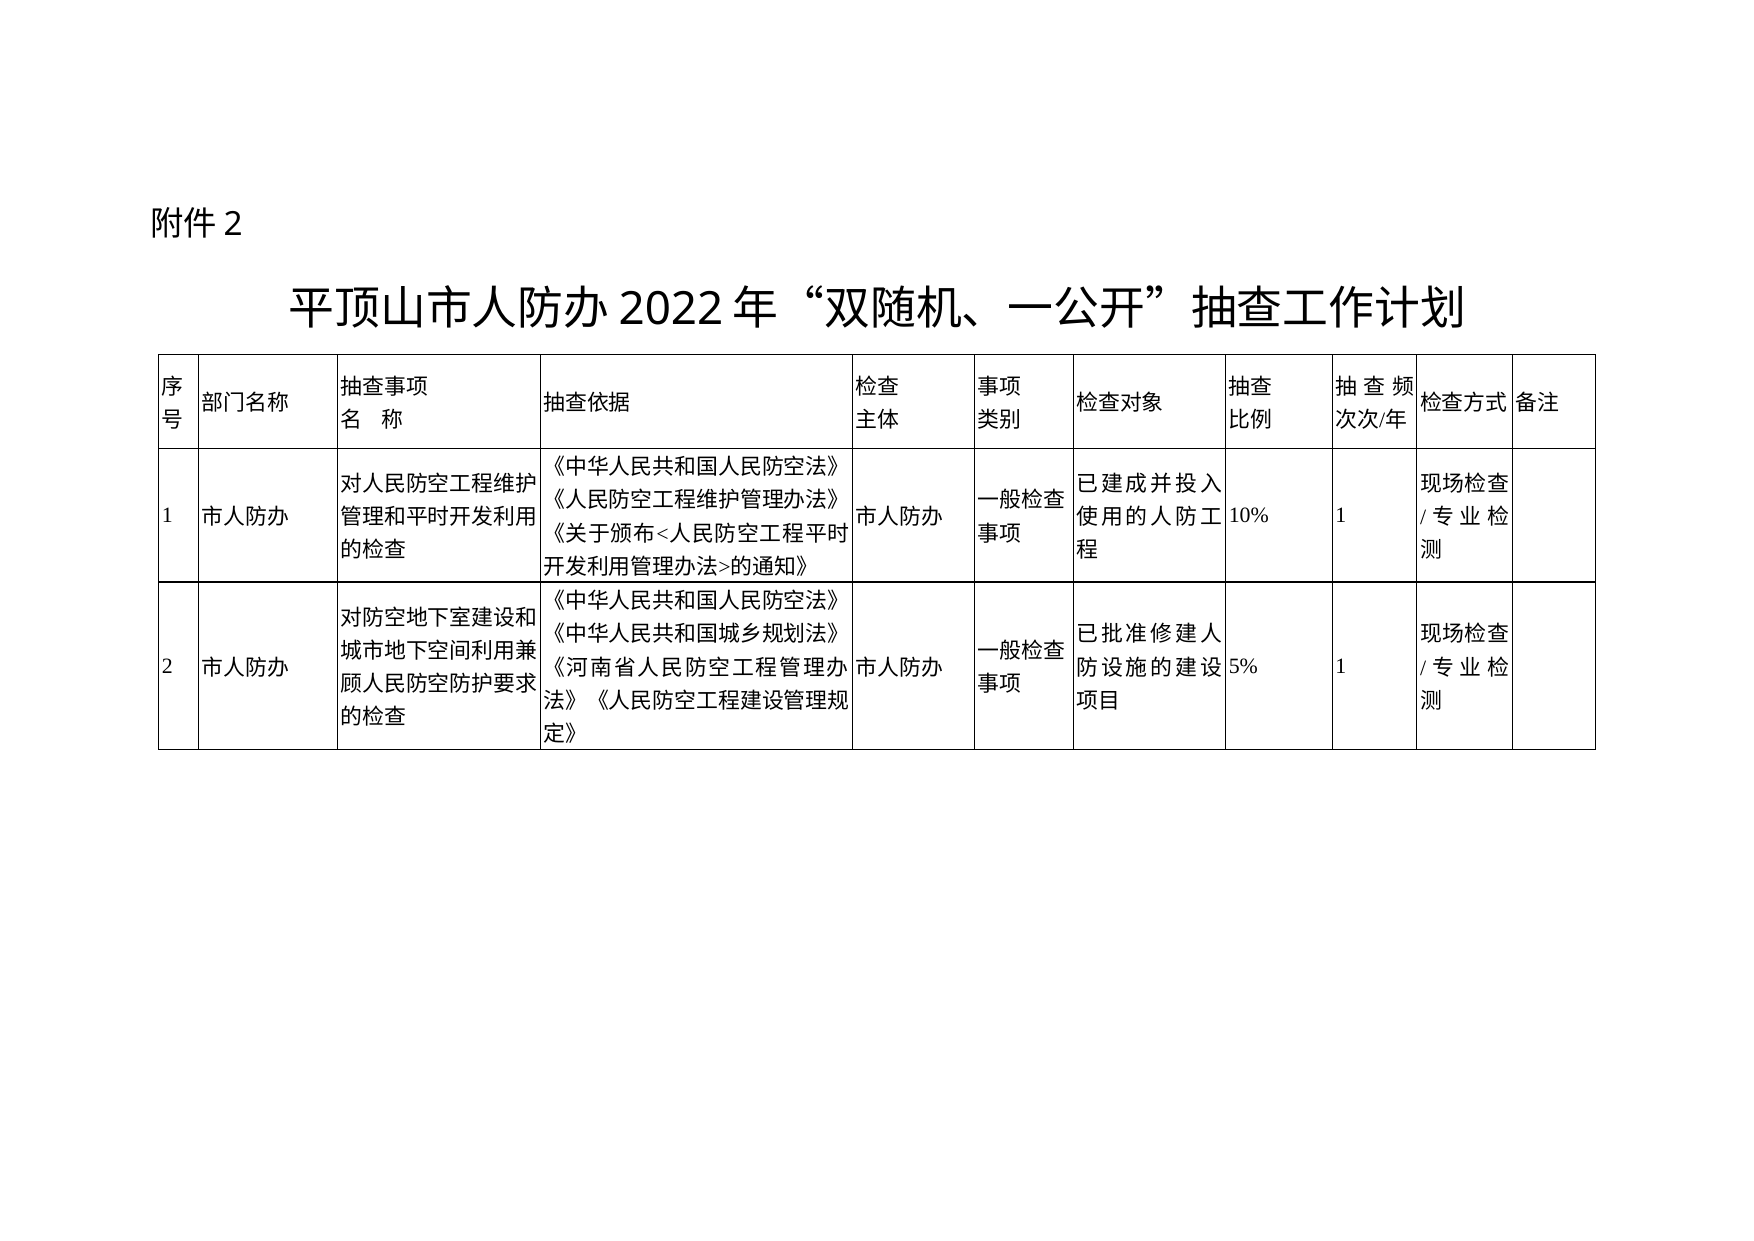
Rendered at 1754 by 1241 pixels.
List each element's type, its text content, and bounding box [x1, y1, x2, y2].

table_header 部门名称 [199, 355, 337, 447]
table_cell [1513, 449, 1595, 581]
table_cell 市人防办 [199, 583, 337, 748]
table_cell 市人防办 [853, 449, 974, 581]
table_cell 现场检查/专业检测 [1417, 583, 1512, 748]
table_cell 对人民防空工程维护管理和平时开发利用的检查 [338, 449, 540, 581]
table_cell 市人防办 [853, 583, 974, 748]
table_header 序号 [159, 355, 198, 447]
text 附件2 [150, 188, 1604, 254]
table_header 抽查依据 [541, 355, 852, 447]
table_cell 一般检查 事项 [975, 449, 1073, 581]
table_header 抽查事项 名 称 [338, 355, 540, 447]
table_cell 《中华人民共和国人民防空法》《中华人民共和国城乡规划法》《河南省人民防空工程管理办法》《人民防空工程建设管理规定》 [541, 583, 852, 748]
table_header 检查方式 [1417, 355, 1512, 447]
table_header 抽查频次次/年 [1333, 355, 1416, 447]
table_cell 现场检查/专业检测 [1417, 449, 1512, 581]
table_cell [1513, 583, 1595, 748]
table_cell 2 [159, 583, 198, 748]
table_cell 对防空地下室建设和城市地下空间利用兼顾人民防空防护要求的检查 [338, 583, 540, 748]
table_header 备注 [1513, 355, 1595, 447]
table_cell 10% [1226, 449, 1332, 581]
table_cell 市人防办 [199, 449, 337, 581]
table_cell 1 [1333, 449, 1416, 581]
table_cell 已建成并投入使用的人防工程 [1074, 449, 1225, 581]
table_cell 5% [1226, 583, 1332, 748]
table_cell 1 [1333, 583, 1416, 748]
table_header 检查 主体 [853, 355, 974, 447]
table_cell 已批准修建人防设施的建设项目 [1074, 583, 1225, 748]
text 平顶山市人防办2022年“双随机、一公开”抽查工作计划 [150, 254, 1604, 354]
table_header 检查对象 [1074, 355, 1225, 447]
table_cell 1 [159, 449, 198, 581]
table_header 事项 类别 [975, 355, 1073, 447]
table_header 抽查 比例 [1226, 355, 1332, 447]
table_cell 一般检查 事项 [975, 583, 1073, 748]
table_cell 《中华人民共和国人民防空法》《人民防空工程维护管理办法》《关于颁布<人民防空工程平时开发利用管理办法>的通知》 [541, 449, 852, 581]
